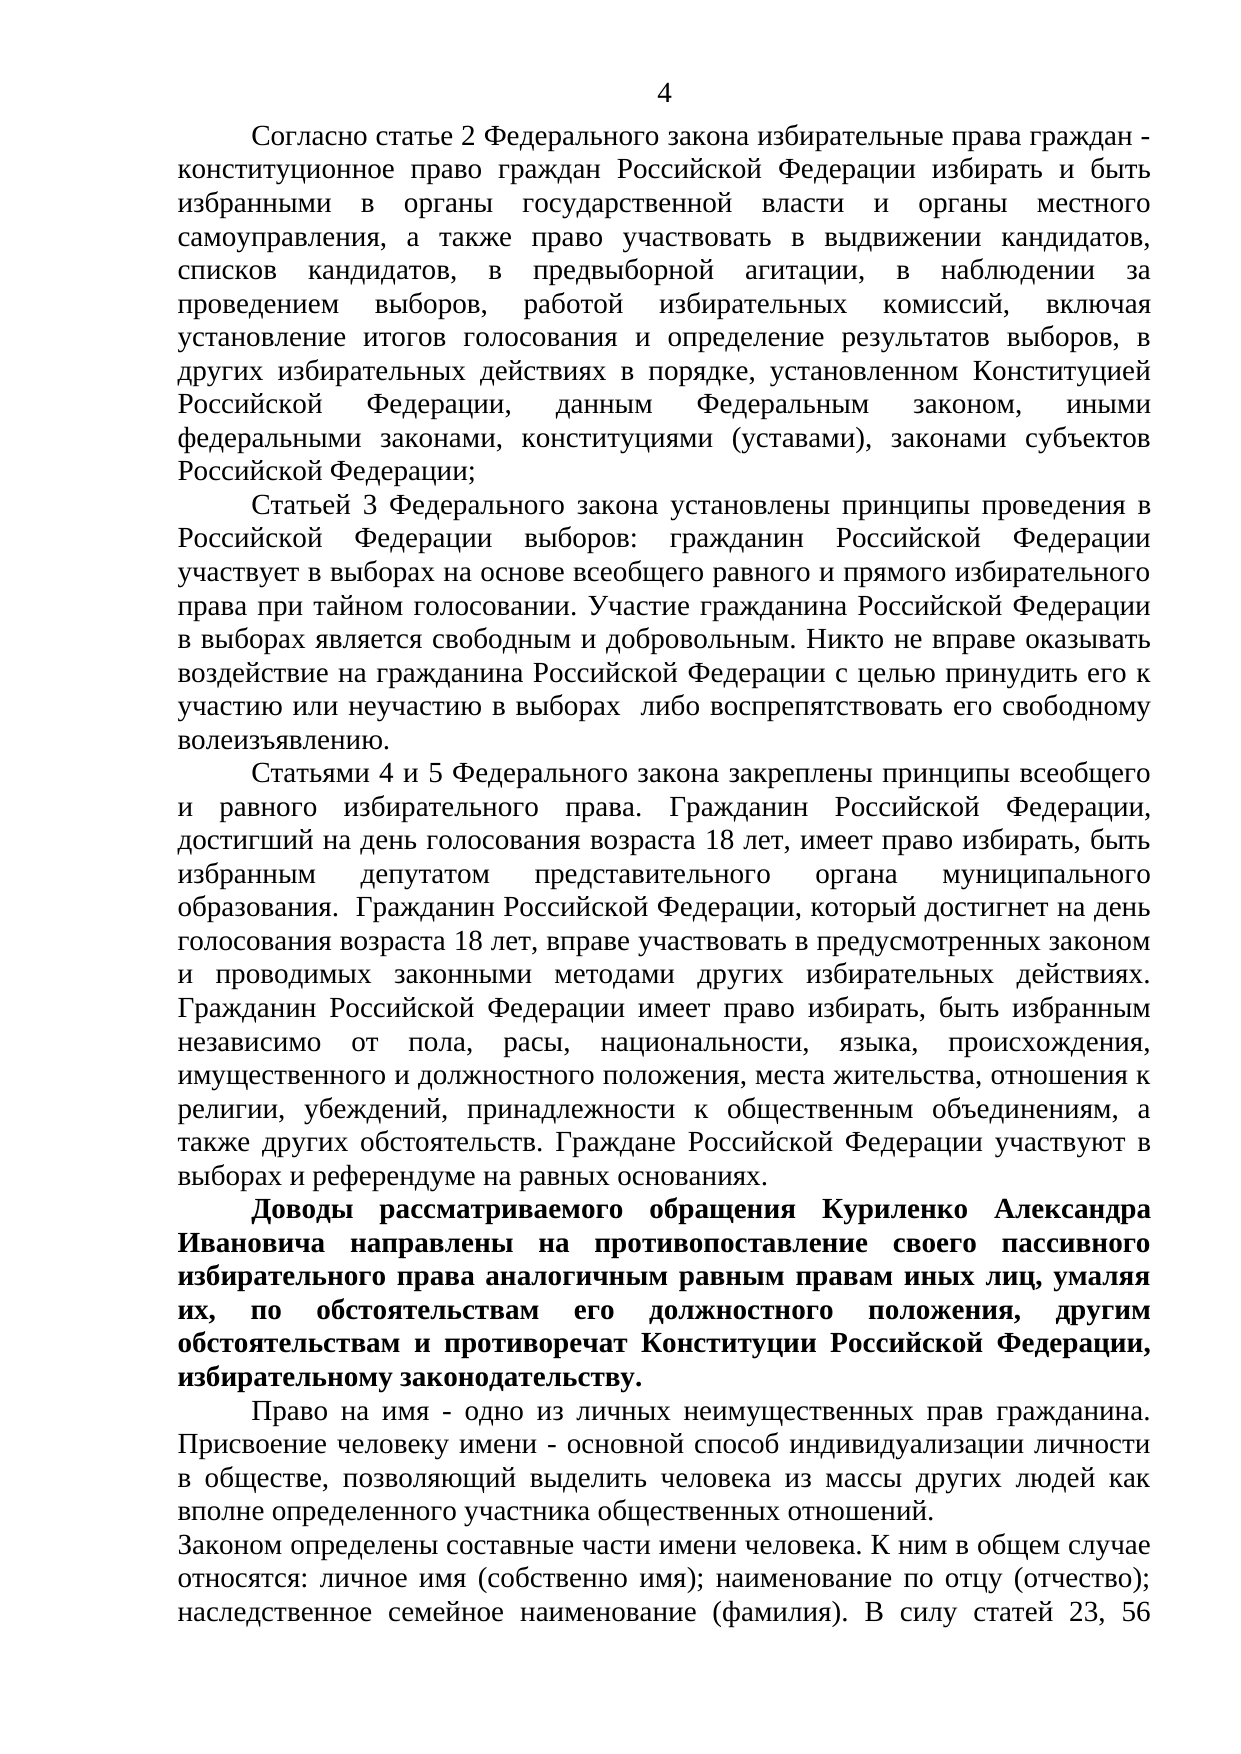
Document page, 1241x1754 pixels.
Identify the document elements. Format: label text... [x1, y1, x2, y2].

text Доводы рассматриваемого обращения Куриленко Александра Ивановича направлены на противопоставление своего пассивного избирательного права аналогичным равным правам иных лиц, умаляя их, по обстоятельствам его должностного положения, другим обстоятельствам и противоречат Конституции Российской Федерации, избирательному законодательству. [177, 1191, 1152, 1393]
text Статьей 3 Федерального закона установлены принципы проведения в Российской Федерации выборов: гражданин Российской Федерации участвует в выборах на основе всеобщего равного и прямого избирательного права при тайном голосовании. Участие гражданина Российской Федерации в выборах является свободным и добровольным. Никто не вправе оказывать воздействие на гражданина Российской Федерации с целью принудить его к участию или неучастию в выборах либо воспрепятствовать его свободному волеизъявлению. [177, 487, 1152, 755]
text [177, 1393, 1152, 1627]
text Согласно статье 2 Федерального закона избирательные права граждан - конституционное право граждан Российской Федерации избирать и быть избранными в органы государственной власти и органы местного самоуправления, а также право участвовать в выдвижении кандидатов, списков кандидатов, в предвыборной агитации, в наблюдении за проведением выборов, работой избирательных комиссий, включая установление итогов голосования и определение результатов выборов, в других избирательных действиях в порядке, установленном Конституцией Российской Федерации, данным Федеральным законом, иными федеральными законами, конституциями (уставами), законами субъектов Российской Федерации; [177, 118, 1152, 487]
text Статьями 4 и 5 Федерального закона закреплены принципы всеобщего и равного избирательного права. Гражданин Российской Федерации, достигший на день голосования возраста 18 лет, имеет право избирать, быть избранным депутатом представительного органа муниципального образования. Гражданин Российской Федерации, который достигнет на день голосования возраста 18 лет, вправе участвовать в предусмотренных законом и проводимых законными методами других избирательных действиях. Гражданин Российской Федерации имеет право избирать, быть избранным независимо от пола, расы, национальности, языка, происхождения, имущественного и должностного положения, места жительства, отношения к религии, убеждений, принадлежности к общественным объединениям, а также других обстоятельств. Граждане Российской Федерации участвуют в выборах и референдуме на равных основаниях. [177, 755, 1152, 1191]
